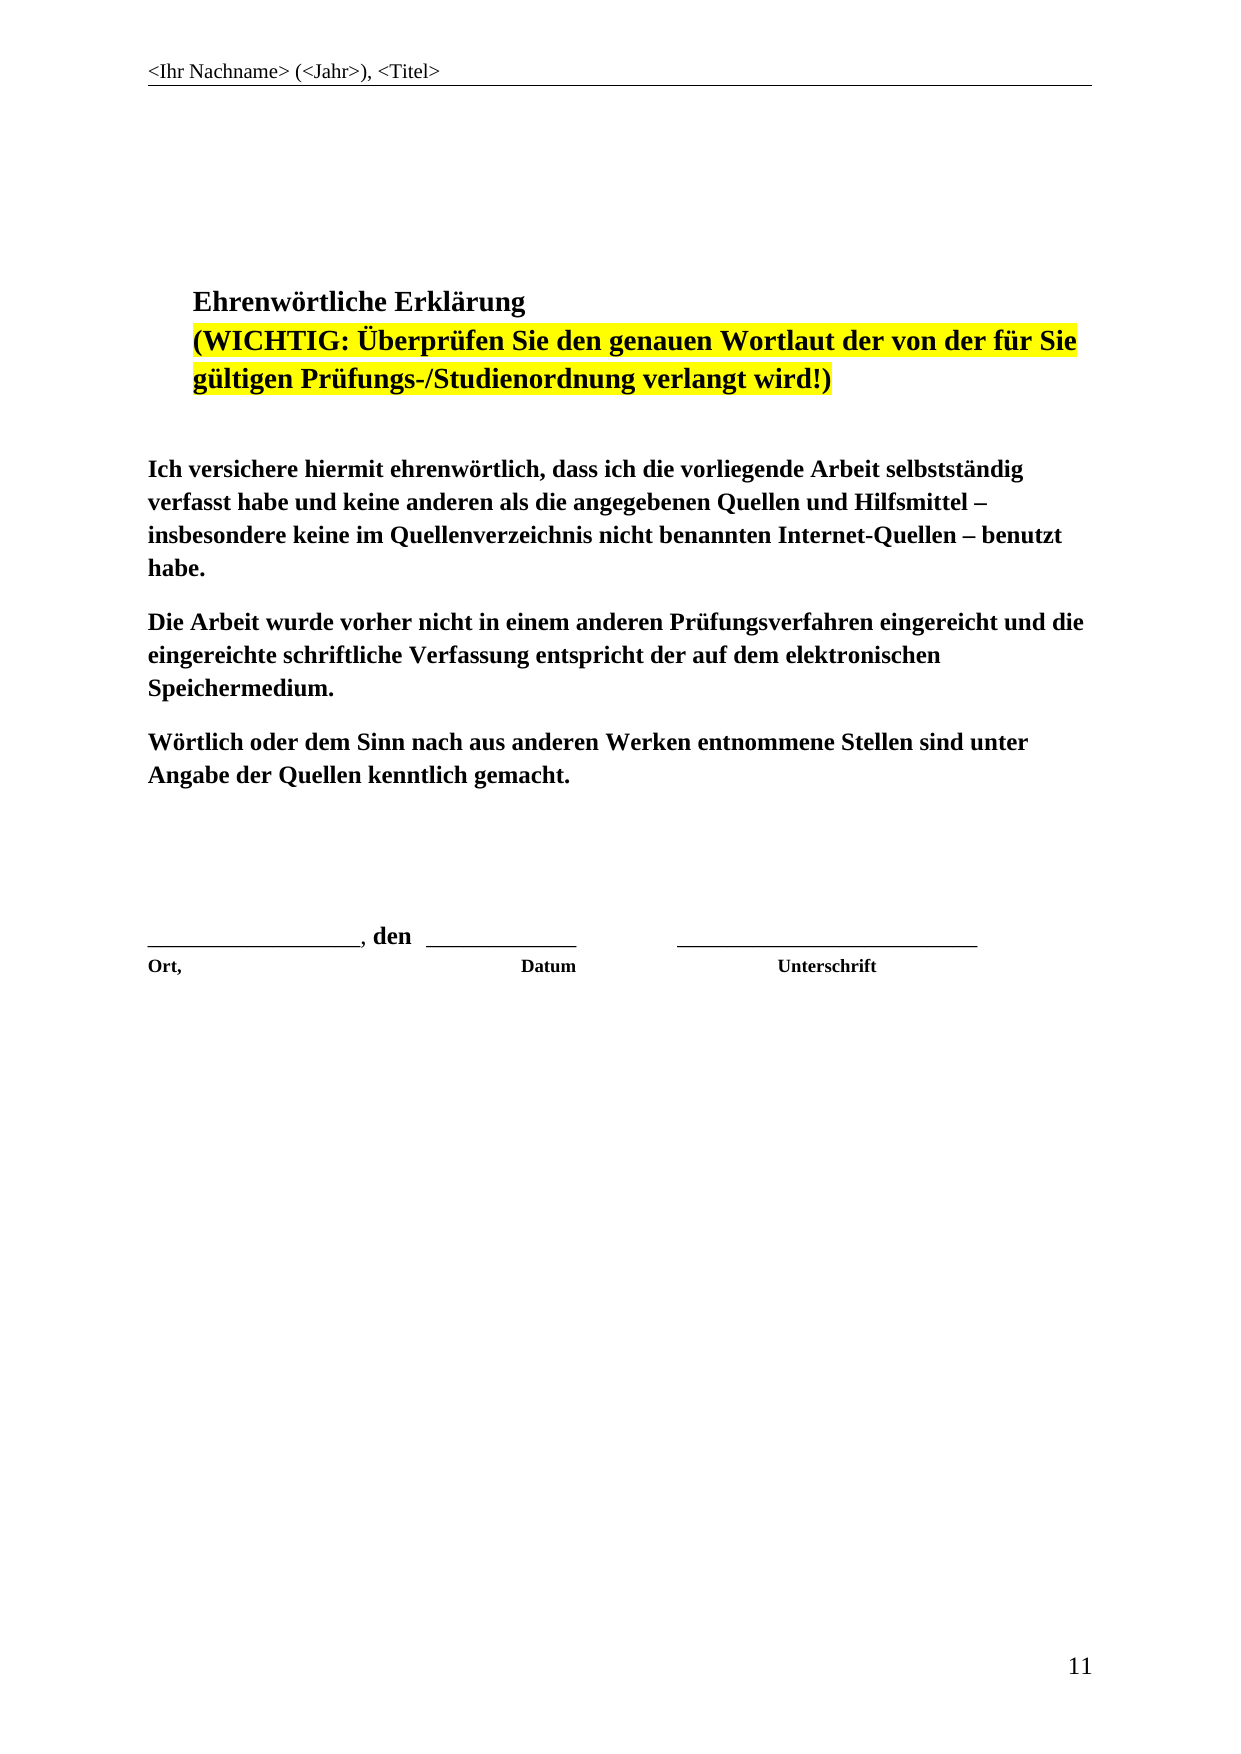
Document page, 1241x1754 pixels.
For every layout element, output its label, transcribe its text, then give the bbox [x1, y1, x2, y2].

text _________________, den ____________ ________________________ [148, 921, 1092, 950]
text Wörtlich oder dem Sinn nach aus anderen Werken entnommene Stellen sind unter Angabe der Quellen kenntlich gemacht. [148, 727, 1092, 789]
text Ich versichere hiermit ehrenwörtlich, dass ich die vorliegende Arbeit selbstständig verfasst habe und keine anderen als die angegebenen Quellen und Hilfsmittel – insbesondere keine im Quellenverzeichnis nicht benannten Internet-Quellen – benutzt habe. [148, 454, 1092, 582]
text Die Arbeit wurde vorher nicht in einem anderen Prüfungsverfahren eingereicht und die eingereichte schriftliche Verfassung entspricht der auf dem elektronischen Speichermedium. [148, 607, 1092, 702]
text Ort, Datum Unterschrift [148, 954, 1092, 976]
subtitle Ehrenwörtliche Erklärung (WICHTIG: Überprüfen Sie den genauen Wortlaut der von der für Sie gültigen Prüfungs-/Studienordnung verlangt wird!) [193, 284, 1092, 395]
